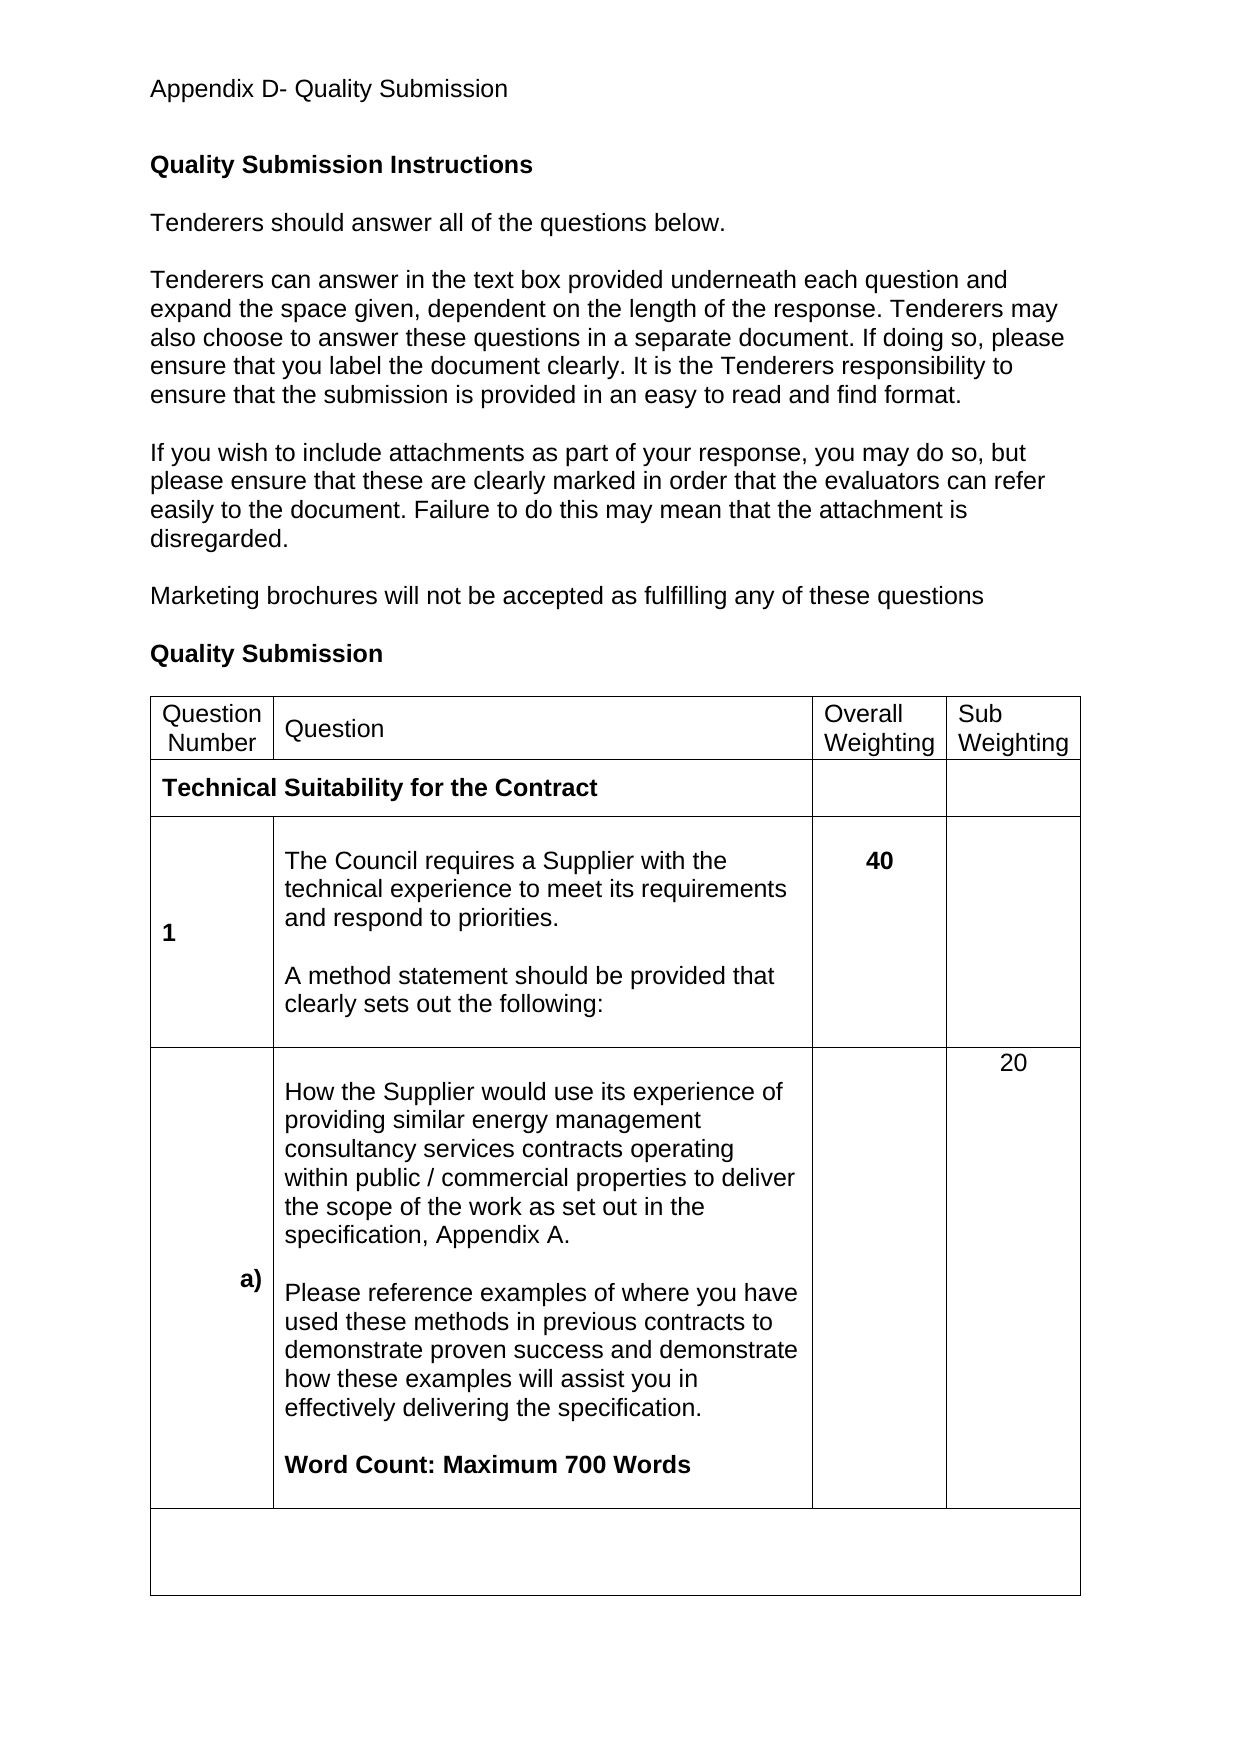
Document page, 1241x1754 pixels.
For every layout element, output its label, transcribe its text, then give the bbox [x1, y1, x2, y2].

table_cell [947, 817, 1080, 1047]
table_cell 40 [813, 817, 946, 1047]
table_cell How the Supplier would use its experience of providing similar energy management consultancy services contracts operating within public / commercial properties to deliver the scope of the work as set out in the specification, Appendix A. Please reference examples of where you have used these methods in previous contracts to demonstrate proven success and demonstrate how these examples will assist you in effectively delivering the specification. Word Count: Maximum 700 Words [274, 1048, 812, 1508]
table_cell [947, 760, 1080, 816]
table_header Question [274, 697, 812, 758]
table_cell a) [151, 1048, 273, 1508]
table_cell 1 [151, 817, 273, 1047]
text Tenderers should answer all of the questions below. [150, 207, 1090, 236]
table_cell The Council requires a Supplier with the technical experience to meet its requirements and respond to priorities. A method statement should be provided that clearly sets out the following: [274, 817, 812, 1047]
table_cell 20 [947, 1048, 1080, 1508]
table_header Question Number [151, 697, 273, 758]
text Marketing brochures will not be accepted as fulfilling any of these questions [150, 581, 1090, 610]
table_cell Technical Suitability for the Contract [151, 760, 812, 816]
table_header Overall Weighting [813, 697, 946, 758]
table_cell [813, 1048, 946, 1508]
table_cell [813, 760, 946, 816]
text Quality Submission [150, 639, 1090, 667]
text Tenderers can answer in the text box provided underneath each question and expand the space given, dependent on the length of the response. Tenderers may also choose to answer these questions in a separate document. If doing so, please ensure that you label the document clearly. It is the Tenderers responsibility to ensure that the submission is provided in an easy to read and find format. [150, 265, 1090, 409]
table_header Sub Weighting [947, 697, 1080, 758]
text If you wish to include attachments as part of your response, you may do so, but please ensure that these are clearly marked in order that the evaluators can refer easily to the document. Failure to do this may mean that the attachment is disregarded. [150, 437, 1090, 552]
text Quality Submission Instructions [150, 150, 1090, 179]
table_cell [151, 1509, 1080, 1595]
